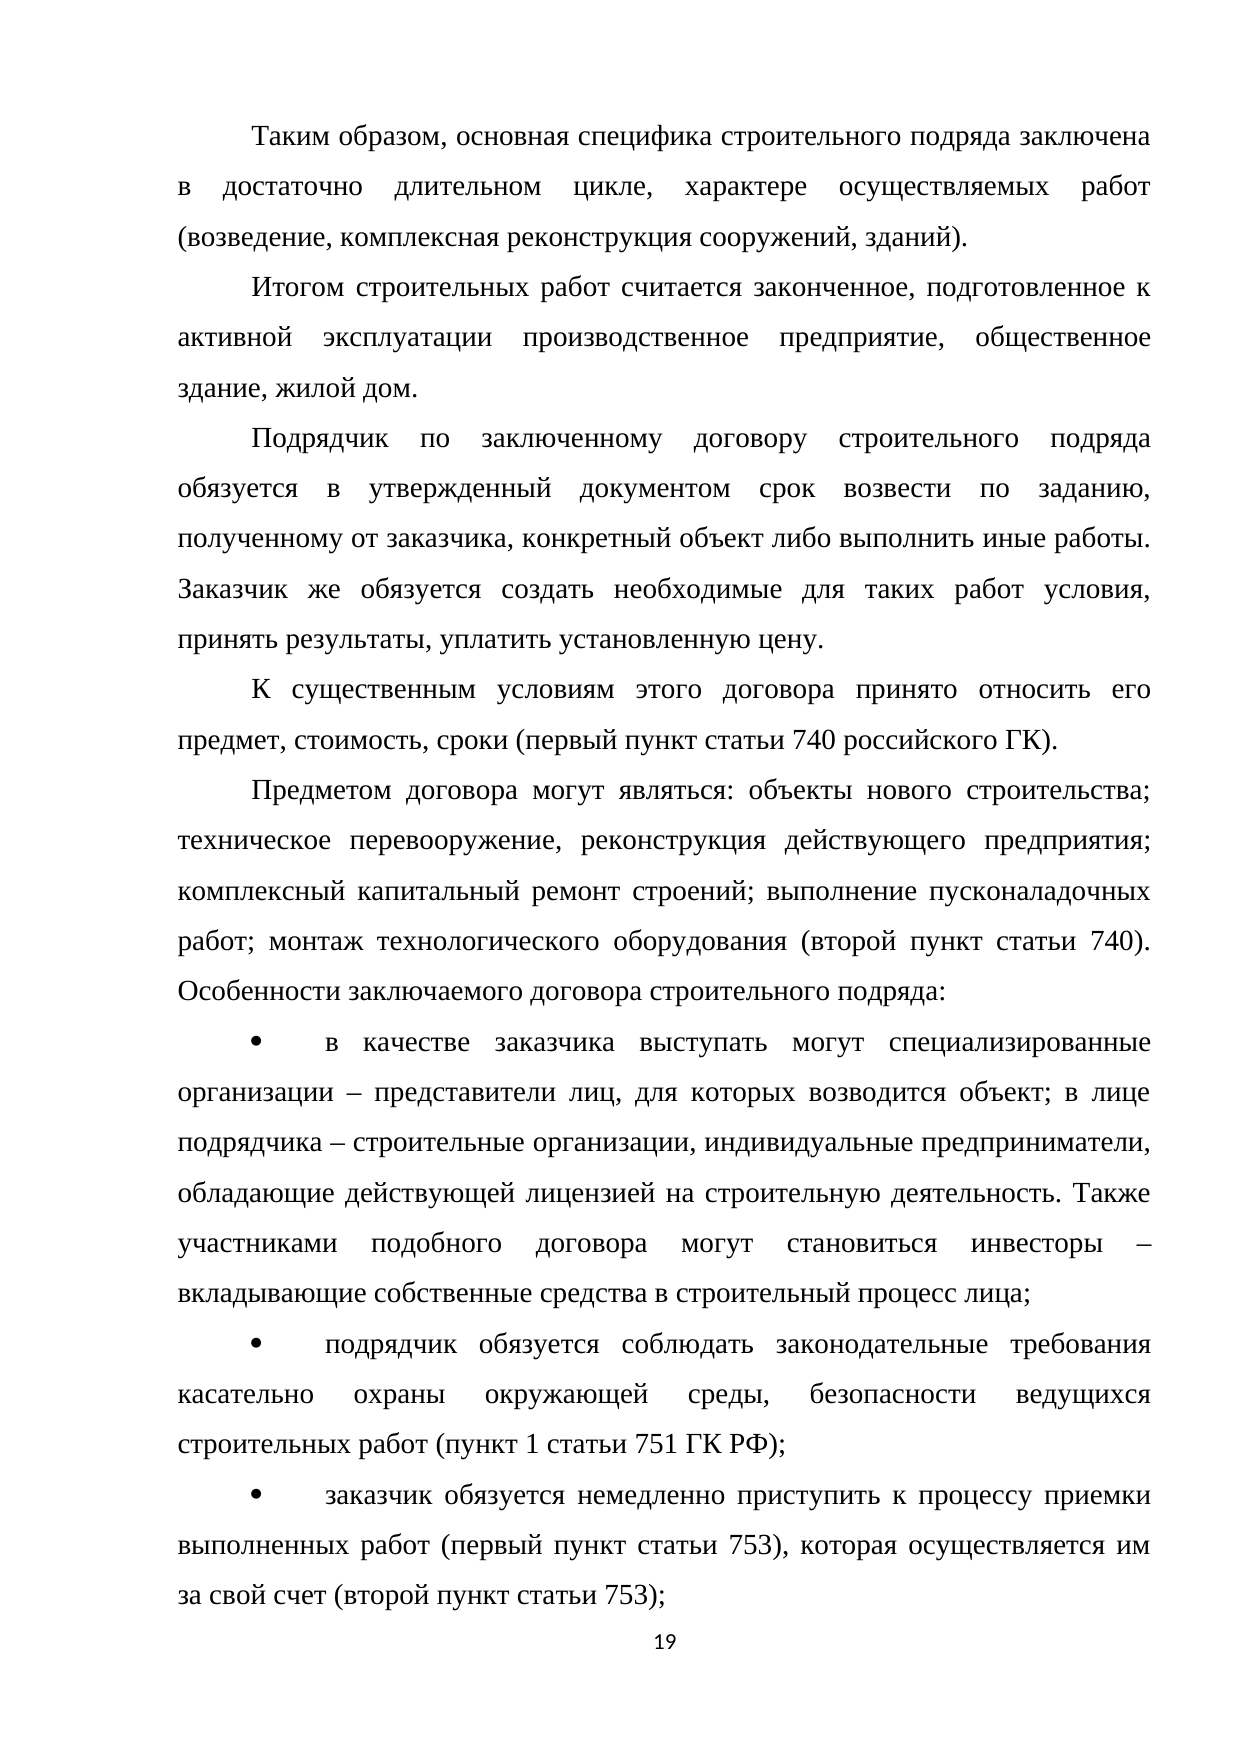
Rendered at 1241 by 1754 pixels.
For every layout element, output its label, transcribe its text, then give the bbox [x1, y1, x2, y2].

text Итогом строительных работ считается законченное, подготовленное к активной эксплуатации производственное предприятие, общественное здание, жилой дом. [177, 269, 1152, 403]
text Подрядчик по заключенному договору строительного подряда обязуется в утвержденный документом срок возвести по заданию, полученному от заказчика, конкретный объект либо выполнить иные работы. Заказчик же обязуется создать необходимые для таких работ условия, принять результаты, уплатить установленную цену. [177, 420, 1152, 655]
list заказчик обязуется немедленно приступить к процессу приемки выполненных работ (первый пункт статьи 753), которая осуществляется им за свой счет (второй пункт статьи 753); [177, 1477, 1152, 1611]
text Предметом договора могут являться: объекты нового строительства; техническое перевооружение, реконструкция действующего предприятия; комплексный капитальный ремонт строений; выполнение пусконаладочных работ; монтаж технологического оборудования (второй пункт статьи 740). Особенности заключаемого договора строительного подряда: [177, 772, 1152, 1007]
list подрядчик обязуется соблюдать законодательные требования касательно охраны окружающей среды, безопасности ведущихся строительных работ (пункт 1 статьи 751 ГК РФ); [177, 1326, 1152, 1460]
text К существенным условиям этого договора принято относить его предмет, стоимость, сроки (первый пункт статьи 740 российского ГК). [177, 672, 1152, 755]
text Таким образом, основная специфика строительного подряда заключена в достаточно длительном цикле, характере осуществляемых работ (возведение, комплексная реконструкция сооружений, зданий). [177, 118, 1152, 252]
list в качестве заказчика выступать могут специализированные организации – представители лиц, для которых возводится объект; в лице подрядчика – строительные организации, индивидуальные предприниматели, обладающие действующей лицензией на строительную деятельность. Также участниками подобного договора могут становиться инвесторы – вкладывающие собственные средства в строительный процесс лица; [177, 1024, 1152, 1309]
